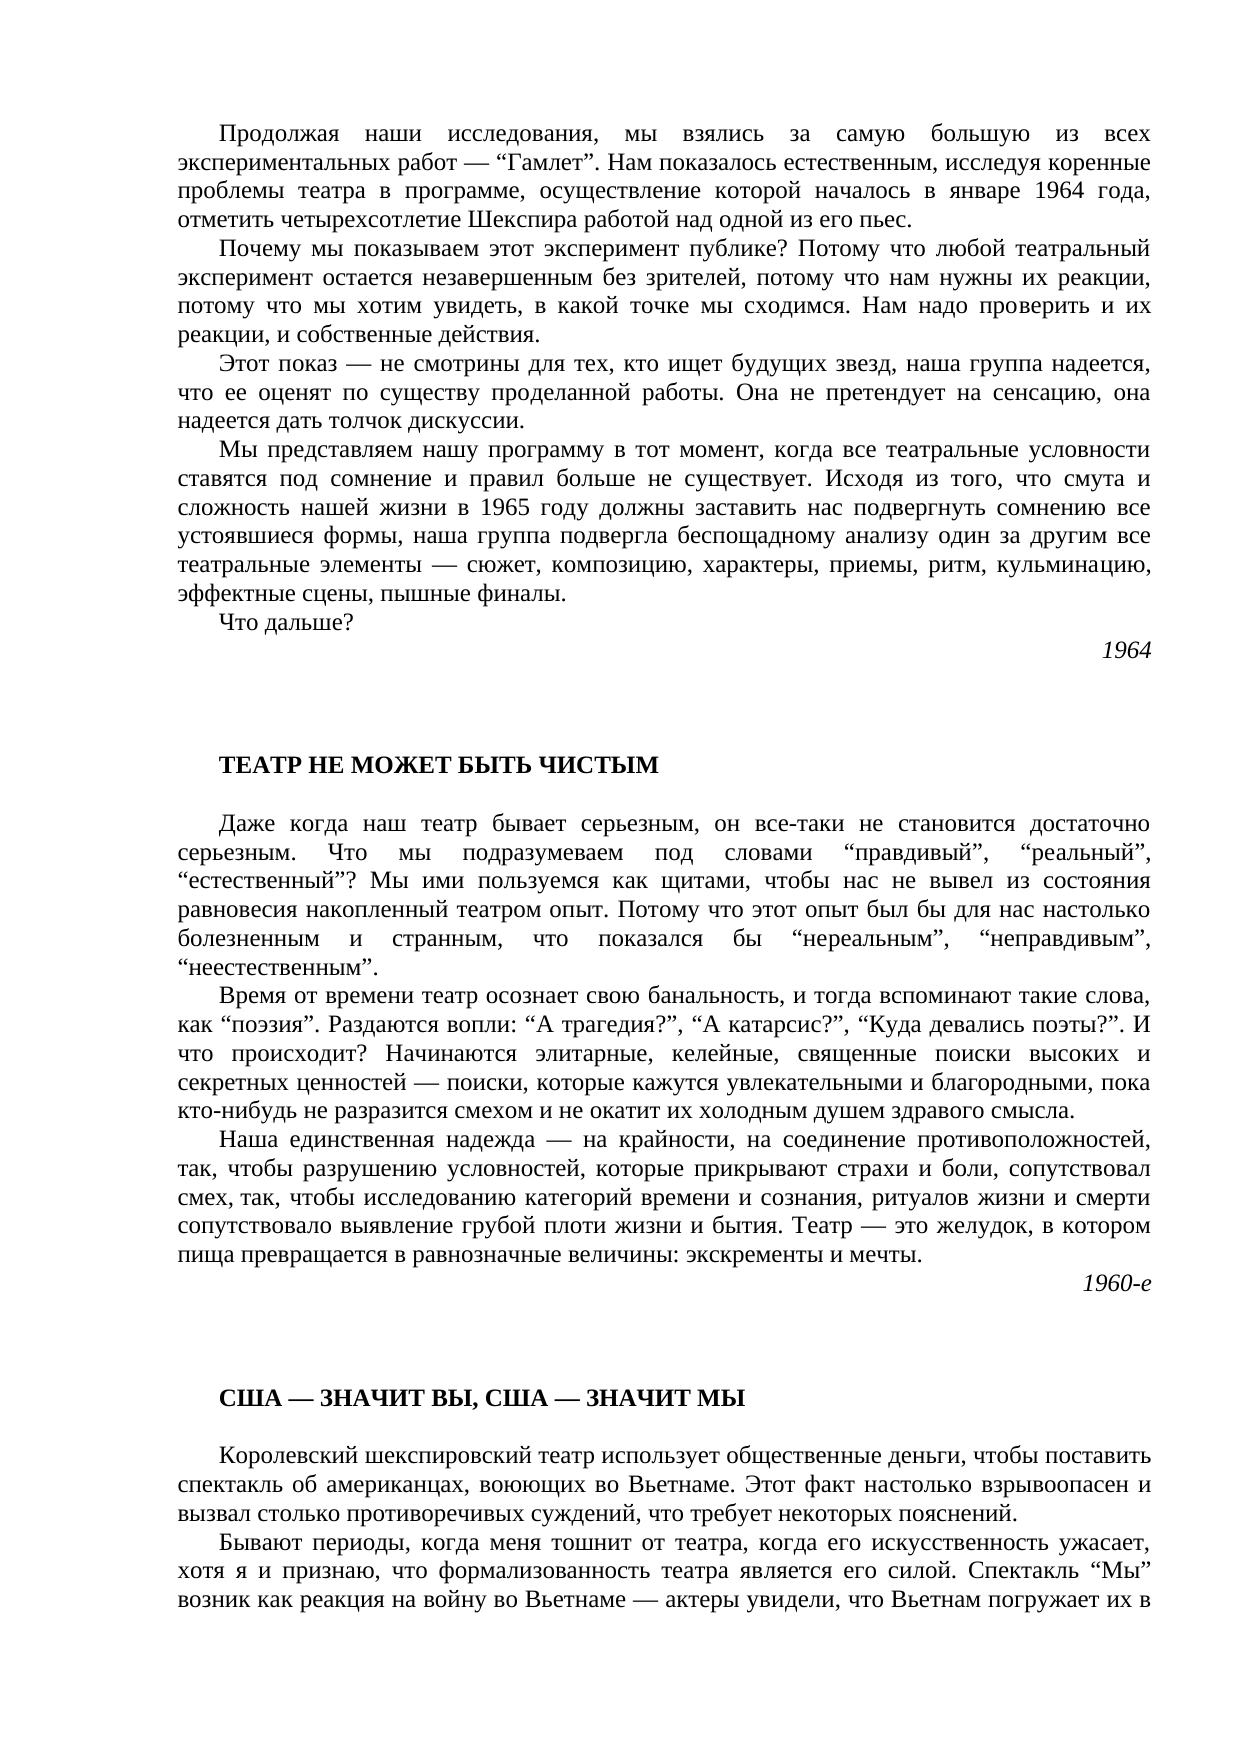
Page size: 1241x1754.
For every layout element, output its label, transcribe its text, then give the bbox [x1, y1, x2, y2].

text 1960-е [177, 1268, 1152, 1297]
subtitle Театр не может быть чистым [177, 751, 1152, 779]
text Продолжая наши исследования, мы взялись за самую большую из всех экспериментальных работ — “Гамлет”. Нам показалось естественным, исследуя коренные проблемы театра в программе, осуществление которой началось в январе 1964 года, отметить четырехсотлетие Шекспира работой над одной из его пьес. [177, 118, 1152, 233]
text Почему мы показываем этот эксперимент публике? Потому что любой театральный эксперимент остается незавершенным без зрителей, потому что нам нужны их реакции, потому что мы хотим увидеть, в какой точке мы сходимся. Нам надо проверить и их реакции, и собственные действия. [177, 233, 1152, 348]
text Мы представляем нашу программу в тот момент, когда все театральные условности ставятся под сомнение и правил больше не существует. Исходя из того, что смута и сложность нашей жизни в 1965 году должны заставить нас подвергнуть сомнению все устоявшиеся формы, наша группа подвергла беспощадному анализу один за другим все театральные элементы — сюжет, композицию, характеры, приемы, ритм, кульминацию, эффектные сцены, пышные финалы. [177, 434, 1152, 607]
text Время от времени театр осознает свою банальность, и тогда вспоминают такие слова, как “поэзия”. Раздаются вопли: “А трагедия?”, “А катарсис?”, “Куда девались поэты?”. И что происходит? Начинаются элитарные, келейные, священные поиски высоких и секретных ценностей — поиски, которые кажутся увлекательными и благородными, пока кто-нибудь не разразится смехом и не окатит их холодным душем здравого смысла. [177, 981, 1152, 1124]
text Даже когда наш театр бывает серьезным, он все-таки не становится достаточно серьезным. Что мы подразумеваем под словами “правдивый”, “реальный”, “естественный”? Мы ими пользуемся как щитами, чтобы нас не вывел из состояния равновесия накопленный театром опыт. Потому что этот опыт был бы для нас настолько болезненным и странным, что показался бы “нереальным”, “неправдивым”, “неестественным”. [177, 808, 1152, 981]
subtitle США — значит вы, США — значит мы [177, 1383, 1152, 1412]
text 1964 [177, 636, 1152, 664]
text Королевский шекспировский театр использует общественные деньги, чтобы поставить спектакль об американцах, воюющих во Вьетнаме. Этот факт настолько взрывоопасен и вызвал столько противоречивых суждений, что требует некоторых пояснений. [177, 1441, 1152, 1527]
text Наша единственная надежда — на крайности, на соединение противоположностей, так, чтобы разрушению условностей, которые прикрывают страхи и боли, сопутствовал смех, так, чтобы исследованию категорий времени и сознания, ритуалов жизни и смерти сопутствовало выявление грубой плоти жизни и бытия. Театр — это желудок, в котором пища превращается в равнозначные величины: экскременты и мечты. [177, 1124, 1152, 1268]
text Что дальше? [177, 607, 1152, 636]
text Этот показ — не смотрины для тех, кто ищет будущих звезд, наша группа надеется, что ее оценят по существу проделанной работы. Она не претендует на сенсацию, она надеется дать толчок дискуссии. [177, 348, 1152, 434]
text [177, 1527, 1152, 1613]
